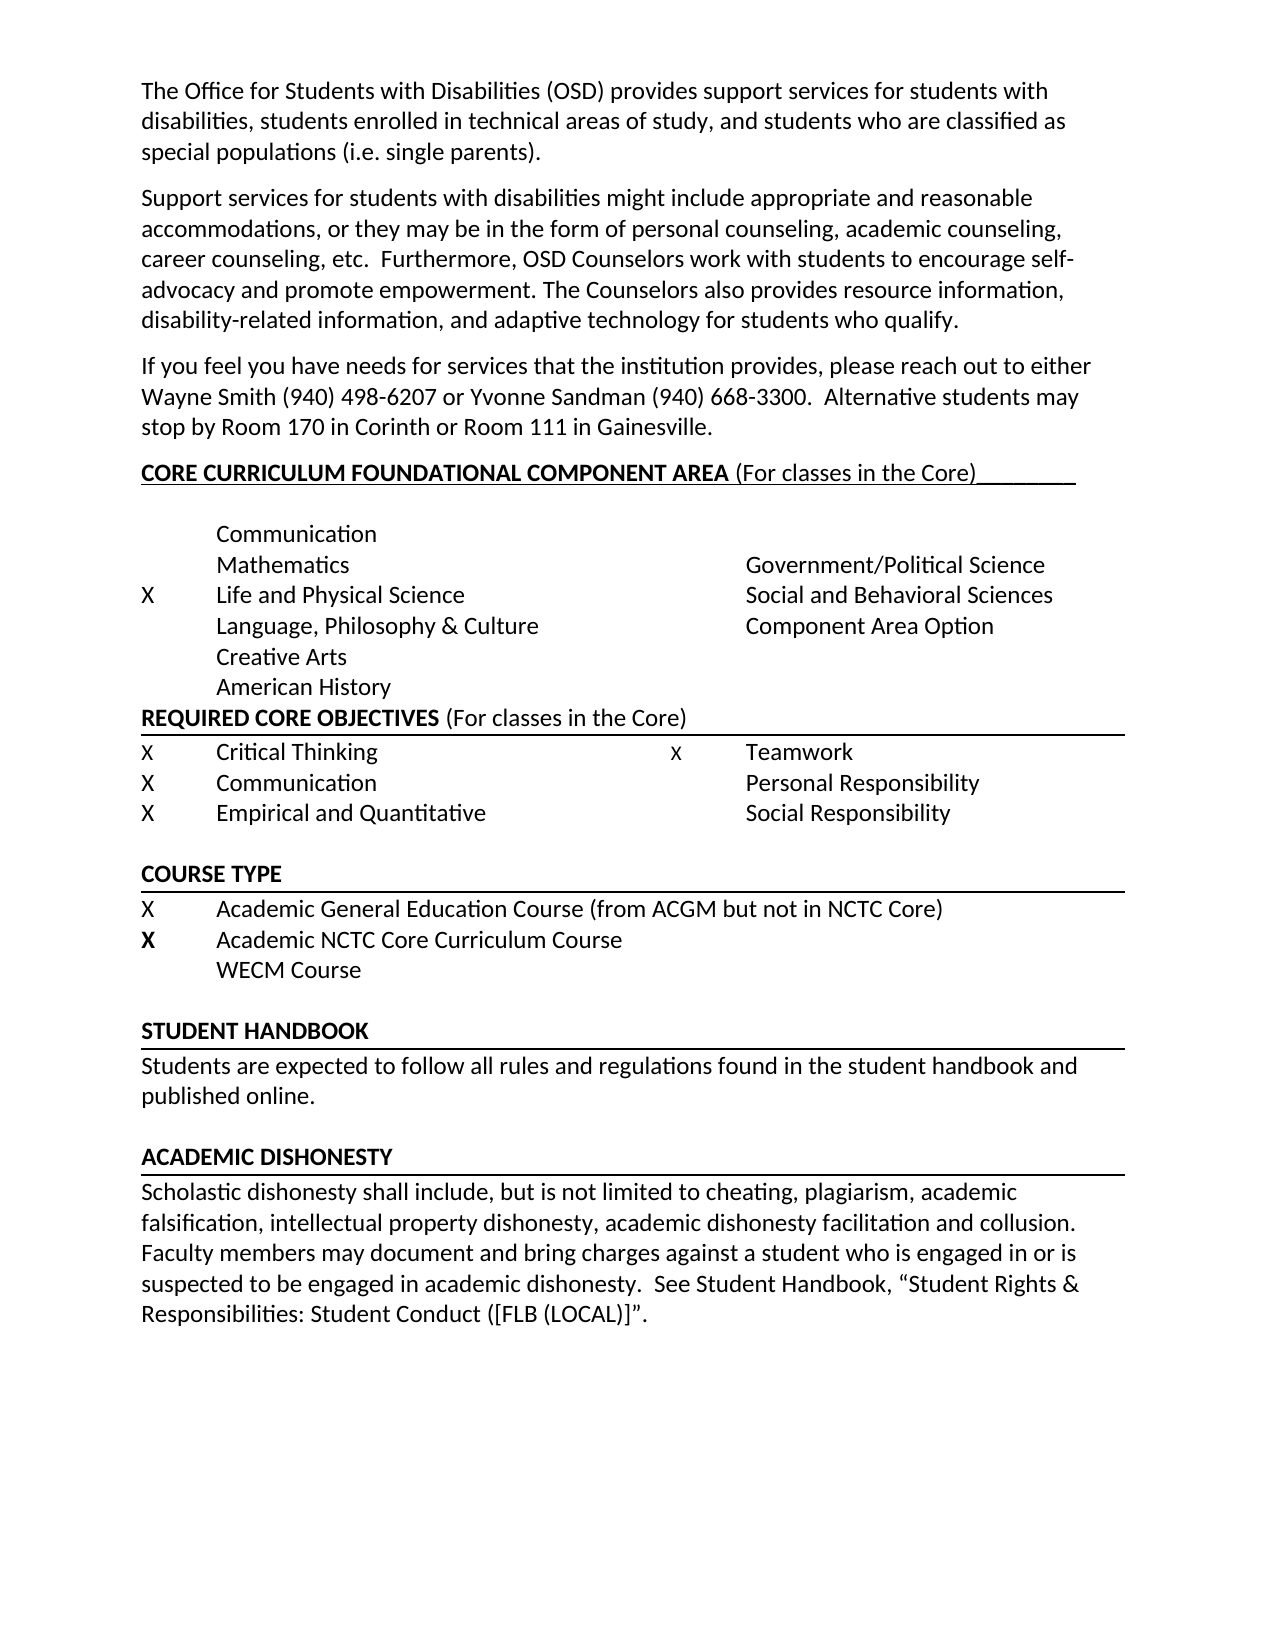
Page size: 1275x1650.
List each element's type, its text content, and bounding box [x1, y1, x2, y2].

text REQUIRED CORE OBJECTIVES (For classes in the Core) [141, 702, 1125, 734]
text COURSE TYPE [141, 858, 1125, 891]
text WECM Course [141, 954, 1125, 985]
text Social Responsibility [671, 797, 1125, 828]
text X Life and Physical Science [141, 580, 596, 610]
text If you feel you have needs for services that the institution provides, please reach out to either Wayne Smith (940) 498-6207 or Yvonne Sandman (940) 668-3300. Alternative students may stop by Room 170 in Corinth or Room 111 in Gainesville. [141, 350, 1125, 442]
text Scholastic dishonesty shall include, but is not limited to cheating, plagiarism, academic falsification, intellectual property dishonesty, academic dishonesty facilitation and collusion. Faculty members may document and bring charges against a student who is engaged in or is suspected to be engaged in academic dishonesty. See Student Handbook, “Student Rights & Responsibilities: Student Conduct ([FLB (LOCAL)]”. [141, 1176, 1125, 1329]
text STUDENT HANDBOOK [141, 1015, 1125, 1048]
text CORE CURRICULUM FOUNDATIONAL COMPONENT AREA (For classes in the Core)________ [141, 458, 1125, 488]
text X Teamwork [671, 736, 1125, 767]
text X Empirical and Quantitative [141, 797, 596, 828]
text ACADEMIC DISHONESTY [141, 1142, 1125, 1174]
text Social and Behavioral Sciences [671, 580, 1125, 610]
text Support services for students with disabilities might include appropriate and reasonable accommodations, or they may be in the form of personal counseling, academic counseling, career counseling, etc. Furthermore, OSD Counselors work with students to encourage self-advocacy and promote empowerment. The Counselors also provides resource information, disability-related information, and adaptive technology for students who qualify. [141, 182, 1125, 335]
text Students are expected to follow all rules and regulations found in the student handbook and published online. [141, 1050, 1125, 1111]
text X Academic General Education Course (from ACGM but not in NCTC Core) [141, 893, 1125, 924]
text The Office for Students with Disabilities (OSD) provides support services for students with disabilities, students enrolled in technical areas of study, and students who are classified as special populations (i.e. single parents). [141, 75, 1125, 167]
text X Critical Thinking [141, 736, 596, 767]
text Personal Responsibility [671, 767, 1125, 797]
text Government/Political Science [671, 549, 1125, 580]
text Communication [141, 519, 596, 549]
text Component Area Option [671, 610, 1125, 641]
text Language, Philosophy & Culture [141, 610, 596, 641]
text X Communication [141, 767, 596, 797]
text Mathematics [141, 549, 596, 580]
text X Academic NCTC Core Curriculum Course [141, 924, 1125, 954]
text American History [141, 671, 596, 702]
text Creative Arts [141, 641, 596, 671]
